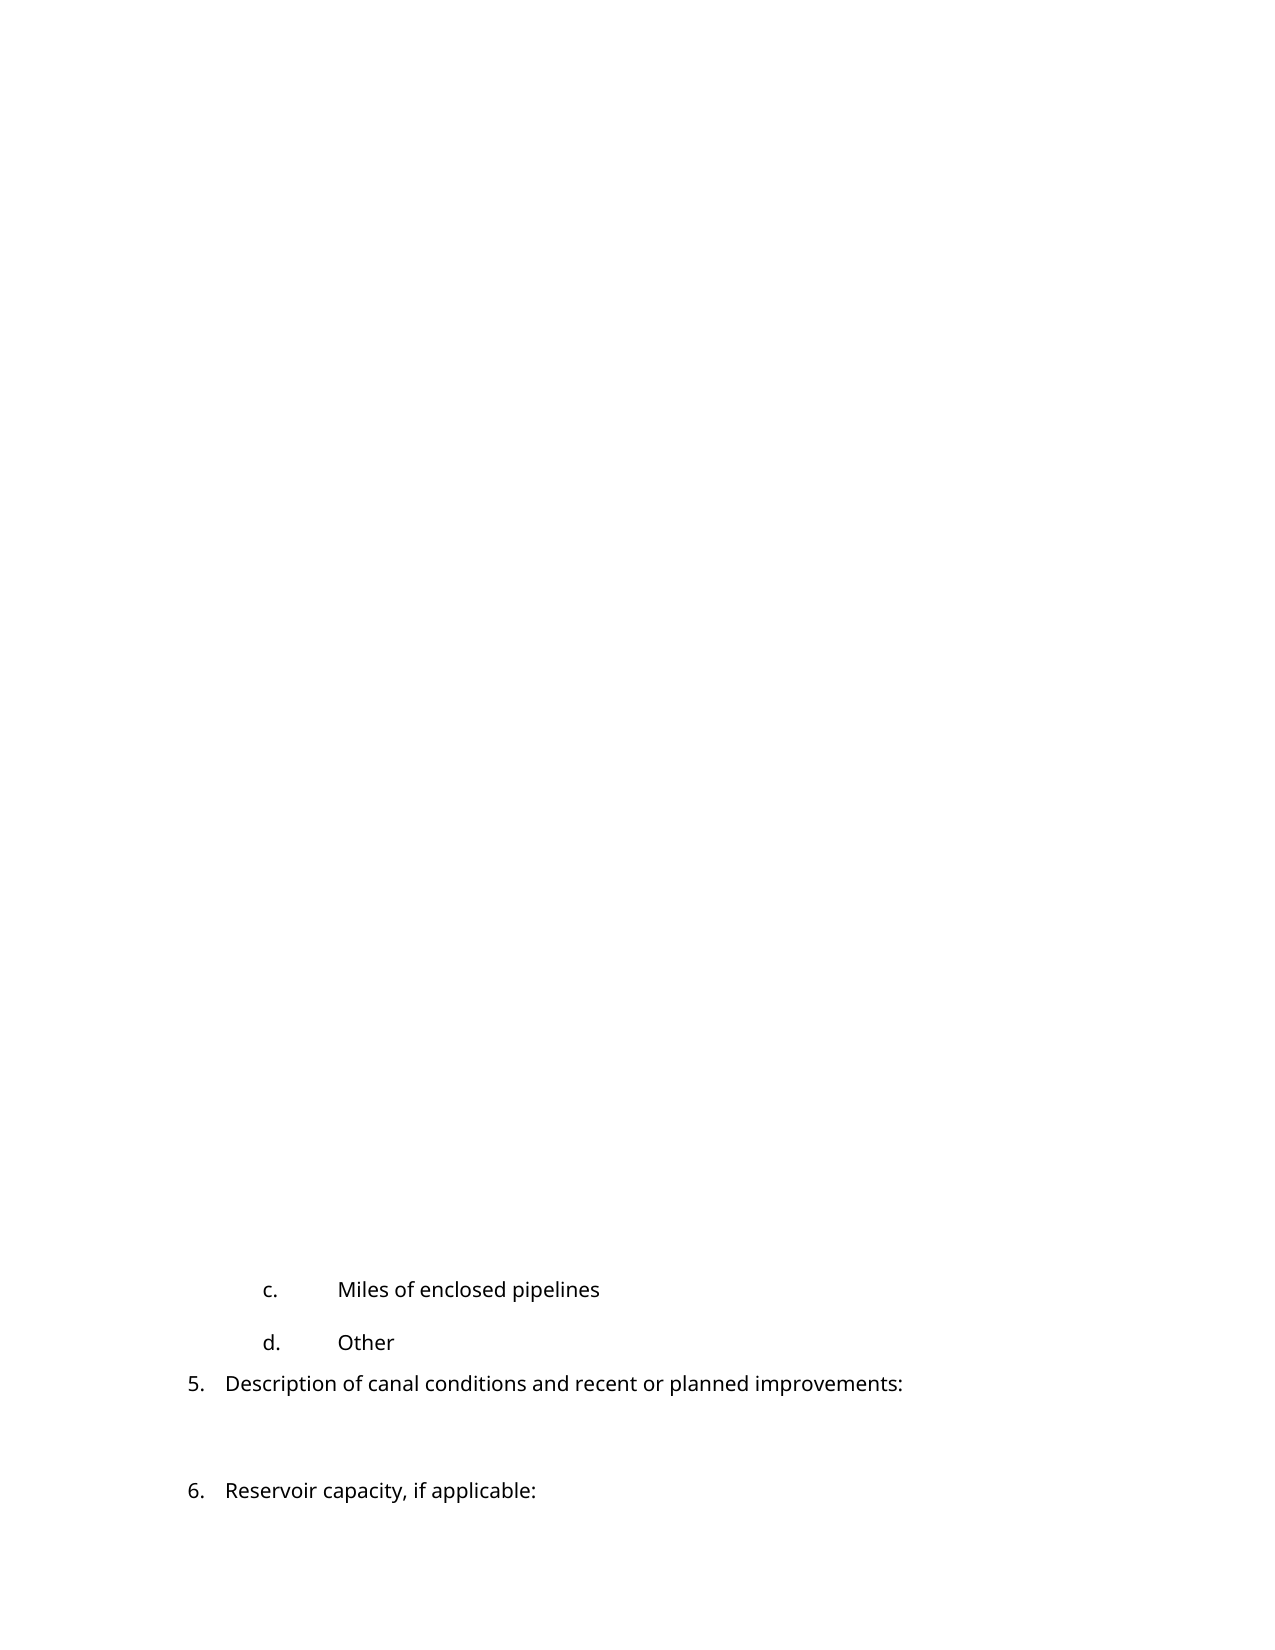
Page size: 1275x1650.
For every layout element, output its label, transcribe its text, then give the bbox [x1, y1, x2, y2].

subtitle Miles of enclosed pipelines [262, 1275, 1162, 1303]
subtitle Other [262, 1328, 1162, 1357]
subtitle Reservoir capacity, if applicable: [187, 1476, 1162, 1505]
subtitle Description of canal conditions and recent or planned improvements: [187, 1369, 1162, 1398]
